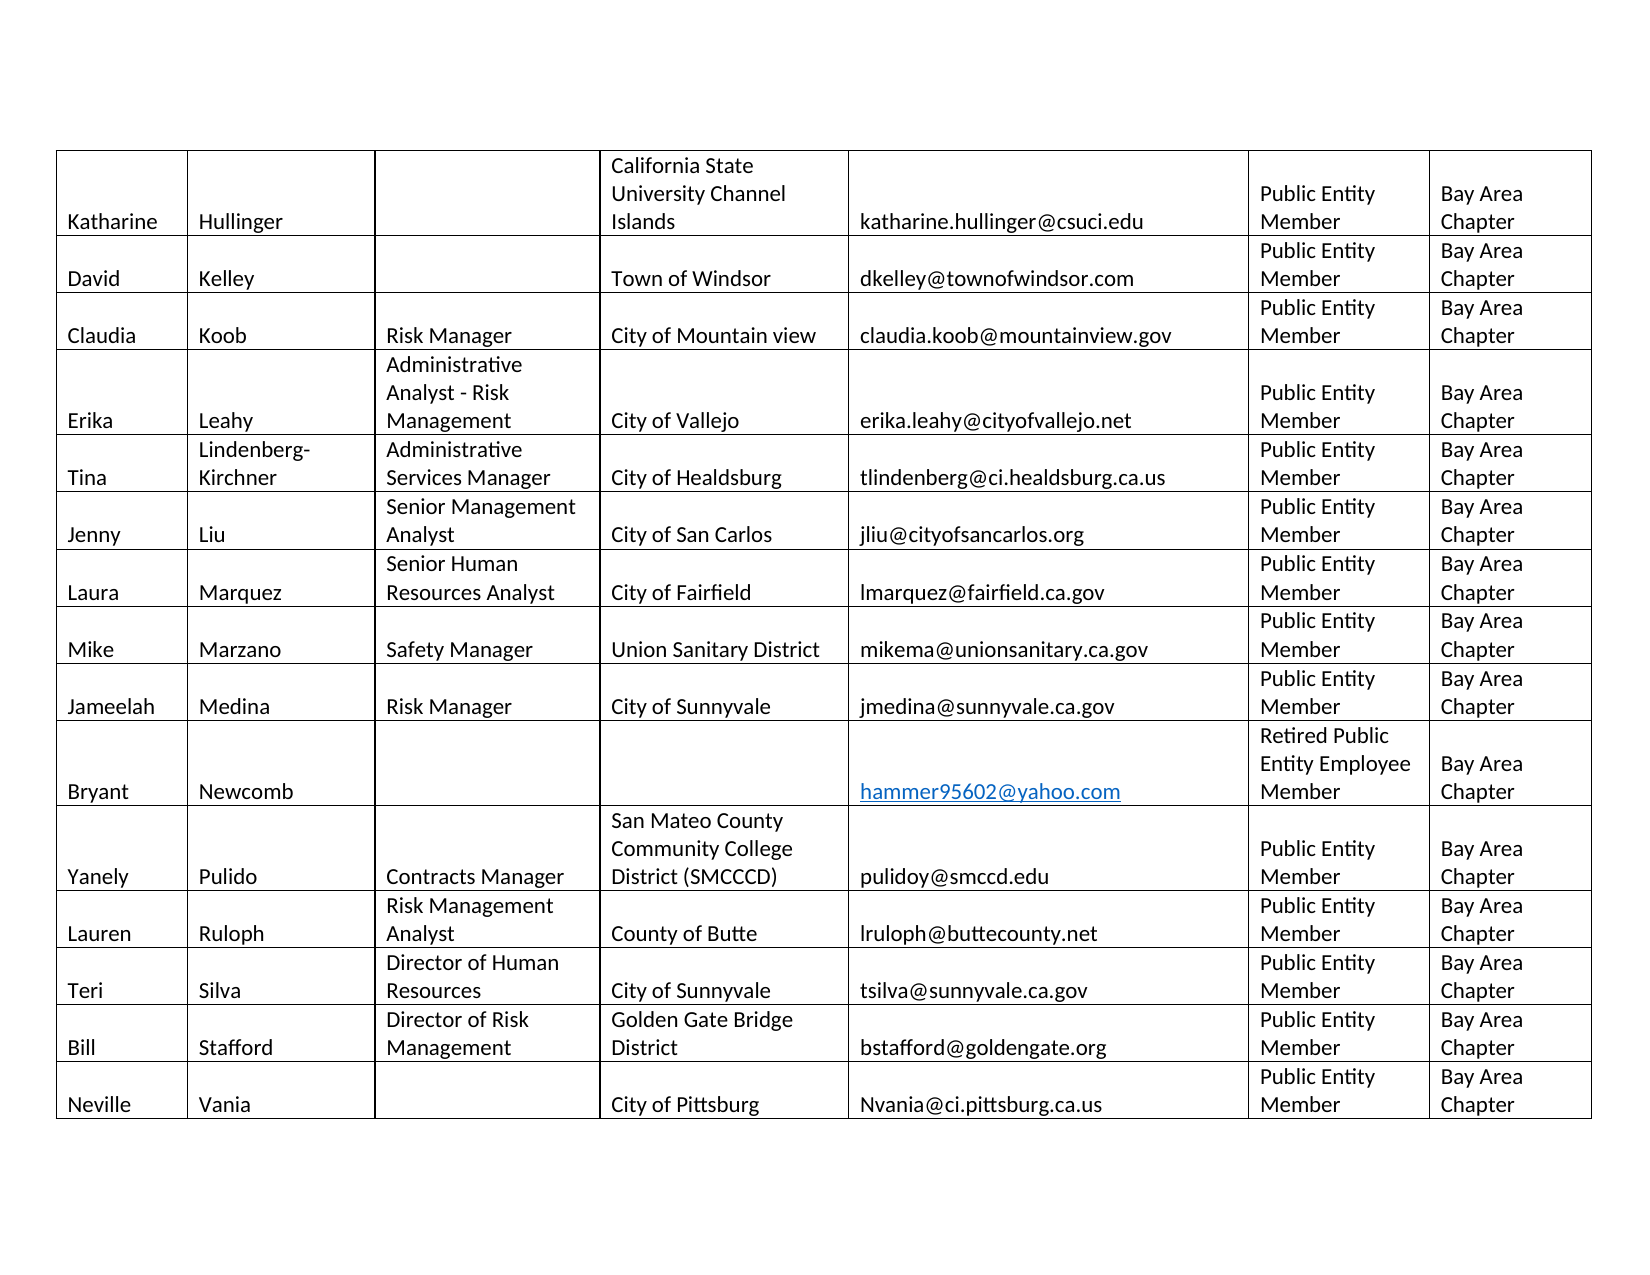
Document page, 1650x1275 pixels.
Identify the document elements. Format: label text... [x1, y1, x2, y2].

table_cell Lindenberg-Kirchner [188, 435, 374, 491]
table_cell Silva [188, 948, 374, 1004]
table_cell Bay Area Chapter [1430, 1005, 1591, 1061]
table_cell Director of Risk Management [376, 1005, 599, 1061]
table_cell City of Mountain view [601, 293, 848, 349]
table_cell Teri [57, 948, 187, 1004]
table_cell Public Entity Member [1249, 948, 1429, 1004]
table_cell Bay Area Chapter [1430, 151, 1591, 235]
table_cell jmedina@sunnyvale.ca.gov [849, 664, 1248, 720]
table_cell Public Entity Member [1249, 492, 1429, 548]
table_cell jliu@cityofsancarlos.org [849, 492, 1248, 548]
table_cell Bay Area Chapter [1430, 293, 1591, 349]
table_cell Bay Area Chapter [1430, 550, 1591, 606]
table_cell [1249, 1062, 1429, 1118]
table_cell Public Entity Member [1249, 350, 1429, 434]
table_cell Katharine [57, 151, 187, 235]
table_cell tlindenberg@ci.healdsburg.ca.us [849, 435, 1248, 491]
table_cell Bay Area Chapter [1430, 350, 1591, 434]
table_cell tsilva@sunnyvale.ca.gov [849, 948, 1248, 1004]
table_cell [376, 236, 599, 292]
table_cell Lauren [57, 891, 187, 947]
table_cell Newcomb [188, 721, 374, 805]
table_cell katharine.hullinger@csuci.edu [849, 151, 1248, 235]
table_cell pulidoy@smccd.edu [849, 806, 1248, 890]
table_cell Tina [57, 435, 187, 491]
table_cell Ruloph [188, 891, 374, 947]
table_cell Koob [188, 293, 374, 349]
table_cell David [57, 236, 187, 292]
table_cell Administrative Analyst - Risk Management [376, 350, 599, 434]
table_cell Laura [57, 550, 187, 606]
table_cell Bryant [57, 721, 187, 805]
table_cell Bay Area Chapter [1430, 806, 1591, 890]
table_cell Public Entity Member [1249, 1005, 1429, 1061]
table_cell Public Entity Member [1249, 435, 1429, 491]
table_cell Golden Gate Bridge District [601, 1005, 848, 1061]
table_cell dkelley@townofwindsor.com [849, 236, 1248, 292]
table_cell City of Sunnyvale [601, 664, 848, 720]
table_cell City of Sunnyvale [601, 948, 848, 1004]
table_cell Public Entity Member [1249, 891, 1429, 947]
table_cell [376, 1062, 599, 1118]
table_cell Town of Windsor [601, 236, 848, 292]
table_cell Contracts Manager [376, 806, 599, 890]
table_cell Bill [57, 1005, 187, 1061]
table_cell Liu [188, 492, 374, 548]
table_cell Neville [57, 1062, 187, 1118]
table_cell Nvania@ci.pittsburg.ca.us [849, 1062, 1248, 1118]
table_cell Bay Area Chapter [1430, 236, 1591, 292]
table_cell hammer95602@yahoo.com [849, 721, 1248, 805]
table_cell Erika [57, 350, 187, 434]
table_cell Bay Area Chapter [1430, 891, 1591, 947]
table_cell Bay Area Chapter [1430, 607, 1591, 663]
table_cell lruloph@buttecounty.net [849, 891, 1248, 947]
table_cell Bay Area Chapter [1430, 721, 1591, 805]
table_cell Public Entity Member [1249, 236, 1429, 292]
table_cell Stafford [188, 1005, 374, 1061]
table_cell Bay Area Chapter [1430, 1062, 1591, 1118]
table_cell Leahy [188, 350, 374, 434]
table_cell Public Entity Member [1249, 293, 1429, 349]
table_cell lmarquez@fairfield.ca.gov [849, 550, 1248, 606]
table_cell Claudia [57, 293, 187, 349]
table_cell Safety Manager [376, 607, 599, 663]
table_cell Kelley [188, 236, 374, 292]
table_cell City of Vallejo [601, 350, 848, 434]
table_cell Public Entity Member [1249, 806, 1429, 890]
table_cell Pulido [188, 806, 374, 890]
table_cell Jameelah [57, 664, 187, 720]
table_cell Hullinger [188, 151, 374, 235]
table_cell Risk Management Analyst [376, 891, 599, 947]
table_cell San Mateo County Community College District (SMCCCD) [601, 806, 848, 890]
table_cell County of Butte [601, 891, 848, 947]
table_cell City of Pittsburg [601, 1062, 848, 1118]
table_cell Jenny [57, 492, 187, 548]
table_cell Administrative Services Manager [376, 435, 599, 491]
table_cell Public Entity Member [1249, 607, 1429, 663]
table_cell Public Entity Member [1249, 664, 1429, 720]
table_cell [376, 151, 599, 235]
table_cell mikema@unionsanitary.ca.gov [849, 607, 1248, 663]
table_cell Bay Area Chapter [1430, 435, 1591, 491]
table_cell City of Fairfield [601, 550, 848, 606]
table_cell Yanely [57, 806, 187, 890]
table_cell Senior Human Resources Analyst [376, 550, 599, 606]
table_cell [601, 721, 848, 805]
table_cell bstafford@goldengate.org [849, 1005, 1248, 1061]
table_cell claudia.koob@mountainview.gov [849, 293, 1248, 349]
table_cell Senior Management Analyst [376, 492, 599, 548]
table_cell Marquez [188, 550, 374, 606]
table_cell Public Entity Member [1249, 550, 1429, 606]
table_cell Bay Area Chapter [1430, 948, 1591, 1004]
table_cell erika.leahy@cityofvallejo.net [849, 350, 1248, 434]
table_cell Medina [188, 664, 374, 720]
table_cell City of Healdsburg [601, 435, 848, 491]
table_cell Marzano [188, 607, 374, 663]
table_cell California State University Channel Islands [601, 151, 848, 235]
table_cell Risk Manager [376, 293, 599, 349]
table_cell Risk Manager [376, 664, 599, 720]
table_cell City of San Carlos [601, 492, 848, 548]
table_cell Mike [57, 607, 187, 663]
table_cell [1249, 151, 1429, 235]
table_cell Bay Area Chapter [1430, 492, 1591, 548]
table_cell Bay Area Chapter [1430, 664, 1591, 720]
table_cell Retired Public Entity Employee Member [1249, 721, 1429, 805]
table_cell Director of Human Resources [376, 948, 599, 1004]
table_cell [376, 721, 599, 805]
table_cell Vania [188, 1062, 374, 1118]
table_cell Union Sanitary District [601, 607, 848, 663]
